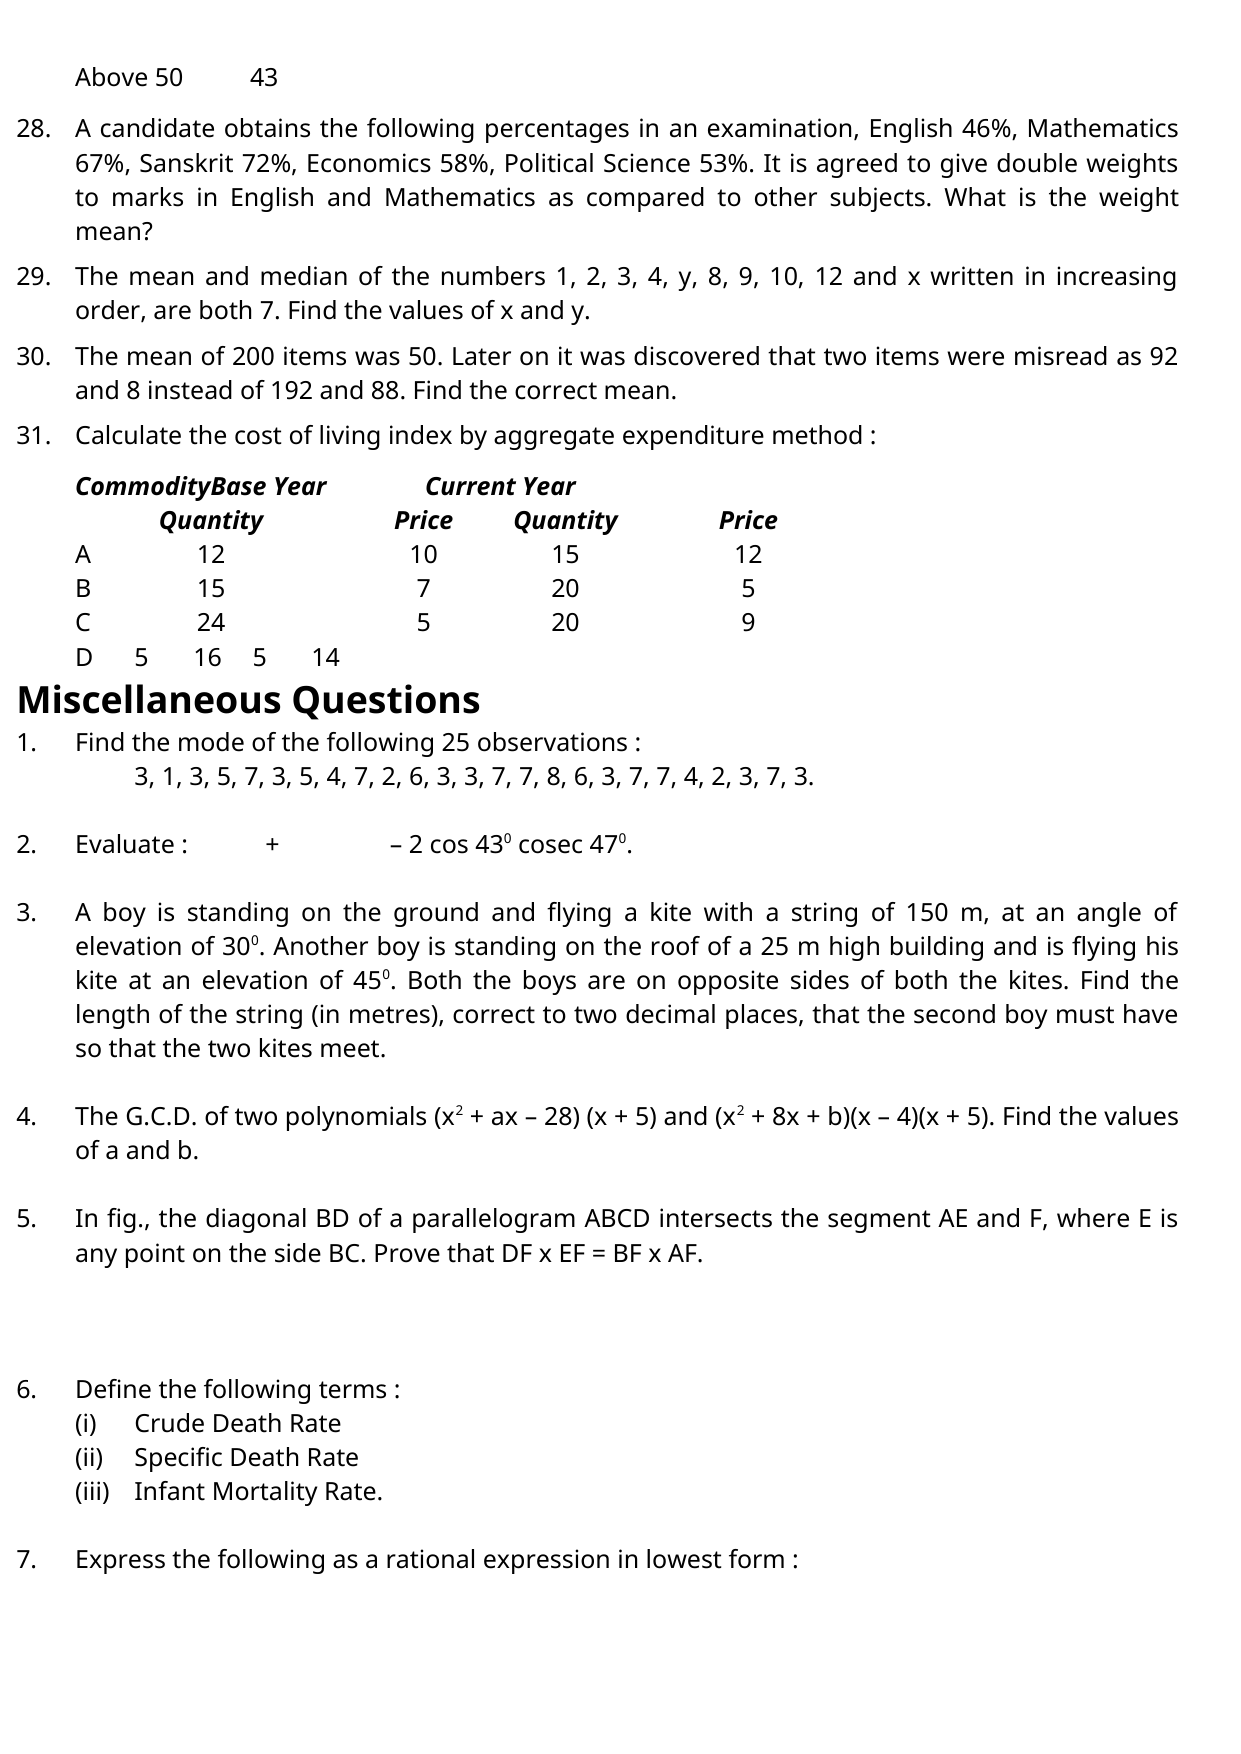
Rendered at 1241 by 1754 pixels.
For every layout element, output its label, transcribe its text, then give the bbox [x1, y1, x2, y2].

text 2. Evaluate : + – 2 cos 430 cosec 470. [16, 826, 1180, 861]
text 3, 1, 3, 5, 7, 3, 5, 4, 7, 2, 6, 3, 3, 7, 7, 8, 6, 3, 7, 7, 4, 2, 3, 7, 3. [16, 758, 1180, 792]
text 29. The mean and median of the numbers 1, 2, 3, 4, y, 8, 9, 10, 12 and x written in increasing order, are both 7. Find the values of x and y. [16, 259, 1180, 327]
text Commodity Base Year Current Year [16, 469, 1180, 503]
text B 15 7 20 5 [16, 571, 1180, 605]
text 6. Define the following terms : [16, 1371, 1180, 1406]
text 28. A candidate obtains the following percentages in an examination, English 46%, Mathematics 67%, Sanskrit 72%, Economics 58%, Political Science 53%. It is agreed to give double weights to marks in English and Mathematics as compared to other subjects. What is the weight mean? [16, 111, 1180, 247]
text Miscellaneous Questions [16, 673, 1180, 724]
text Above 50 43 [16, 60, 1180, 94]
text A 12 10 15 12 [16, 537, 1180, 571]
text (iii) Infant Mortality Rate. [16, 1474, 1180, 1508]
text 30. The mean of 200 items was 50. Later on it was discovered that two items were misread as 92 and 8 instead of 192 and 88. Find the correct mean. [16, 338, 1180, 406]
text (ii) Specific Death Rate [16, 1439, 1180, 1474]
text 31. Calculate the cost of living index by aggregate expenditure method : [16, 418, 1180, 452]
text (i) Crude Death Rate [16, 1406, 1180, 1439]
text D 5 16 5 14 [16, 639, 1180, 673]
text Quantity Price Quantity Price [16, 503, 1180, 537]
text 5. In fig., the diagonal BD of a parallelogram ABCD intersects the segment AE and F, where E is any point on the side BC. Prove that DF x EF = BF x AF. [16, 1201, 1180, 1269]
text 1. Find the mode of the following 25 observations : [16, 724, 1180, 758]
text 3. A boy is standing on the ground and flying a kite with a string of 150 m, at an angle of elevation of 300. Another boy is standing on the roof of a 25 m high building and is flying his kite at an elevation of 450. Both the boys are on opposite sides of both the kites. Find the length of the string (in metres), correct to two decimal places, that the second boy must have so that the two kites meet. [16, 894, 1180, 1065]
text 7. Express the following as a rational expression in lowest form : [16, 1542, 1180, 1576]
text 4. The G.C.D. of two polynomials (x2 + ax – 28) (x + 5) and (x2 + 8x + b)(x – 4)(x + 5). Find the values of a and b. [16, 1099, 1180, 1167]
text C 24 5 20 9 [16, 605, 1180, 639]
